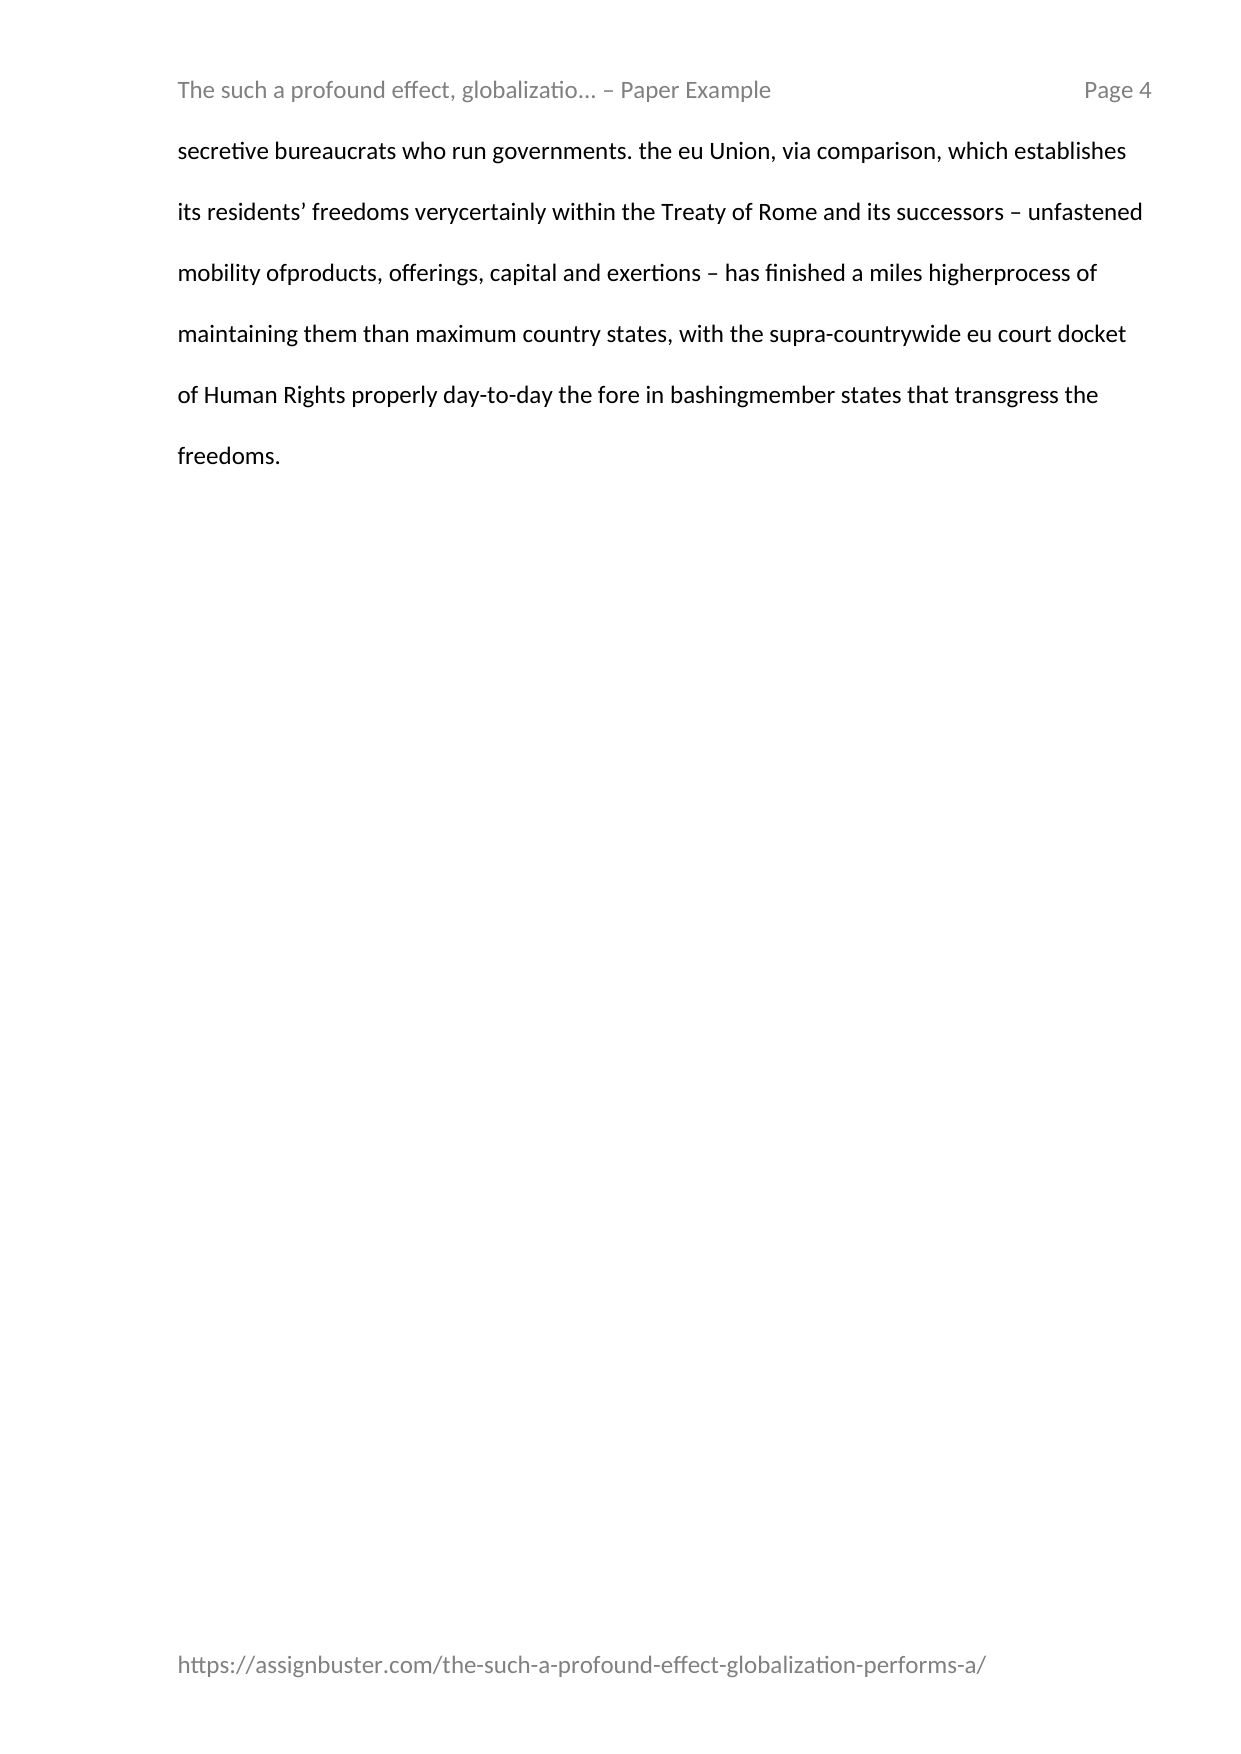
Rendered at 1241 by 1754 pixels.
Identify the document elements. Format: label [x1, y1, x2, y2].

text [177, 135, 1152, 471]
